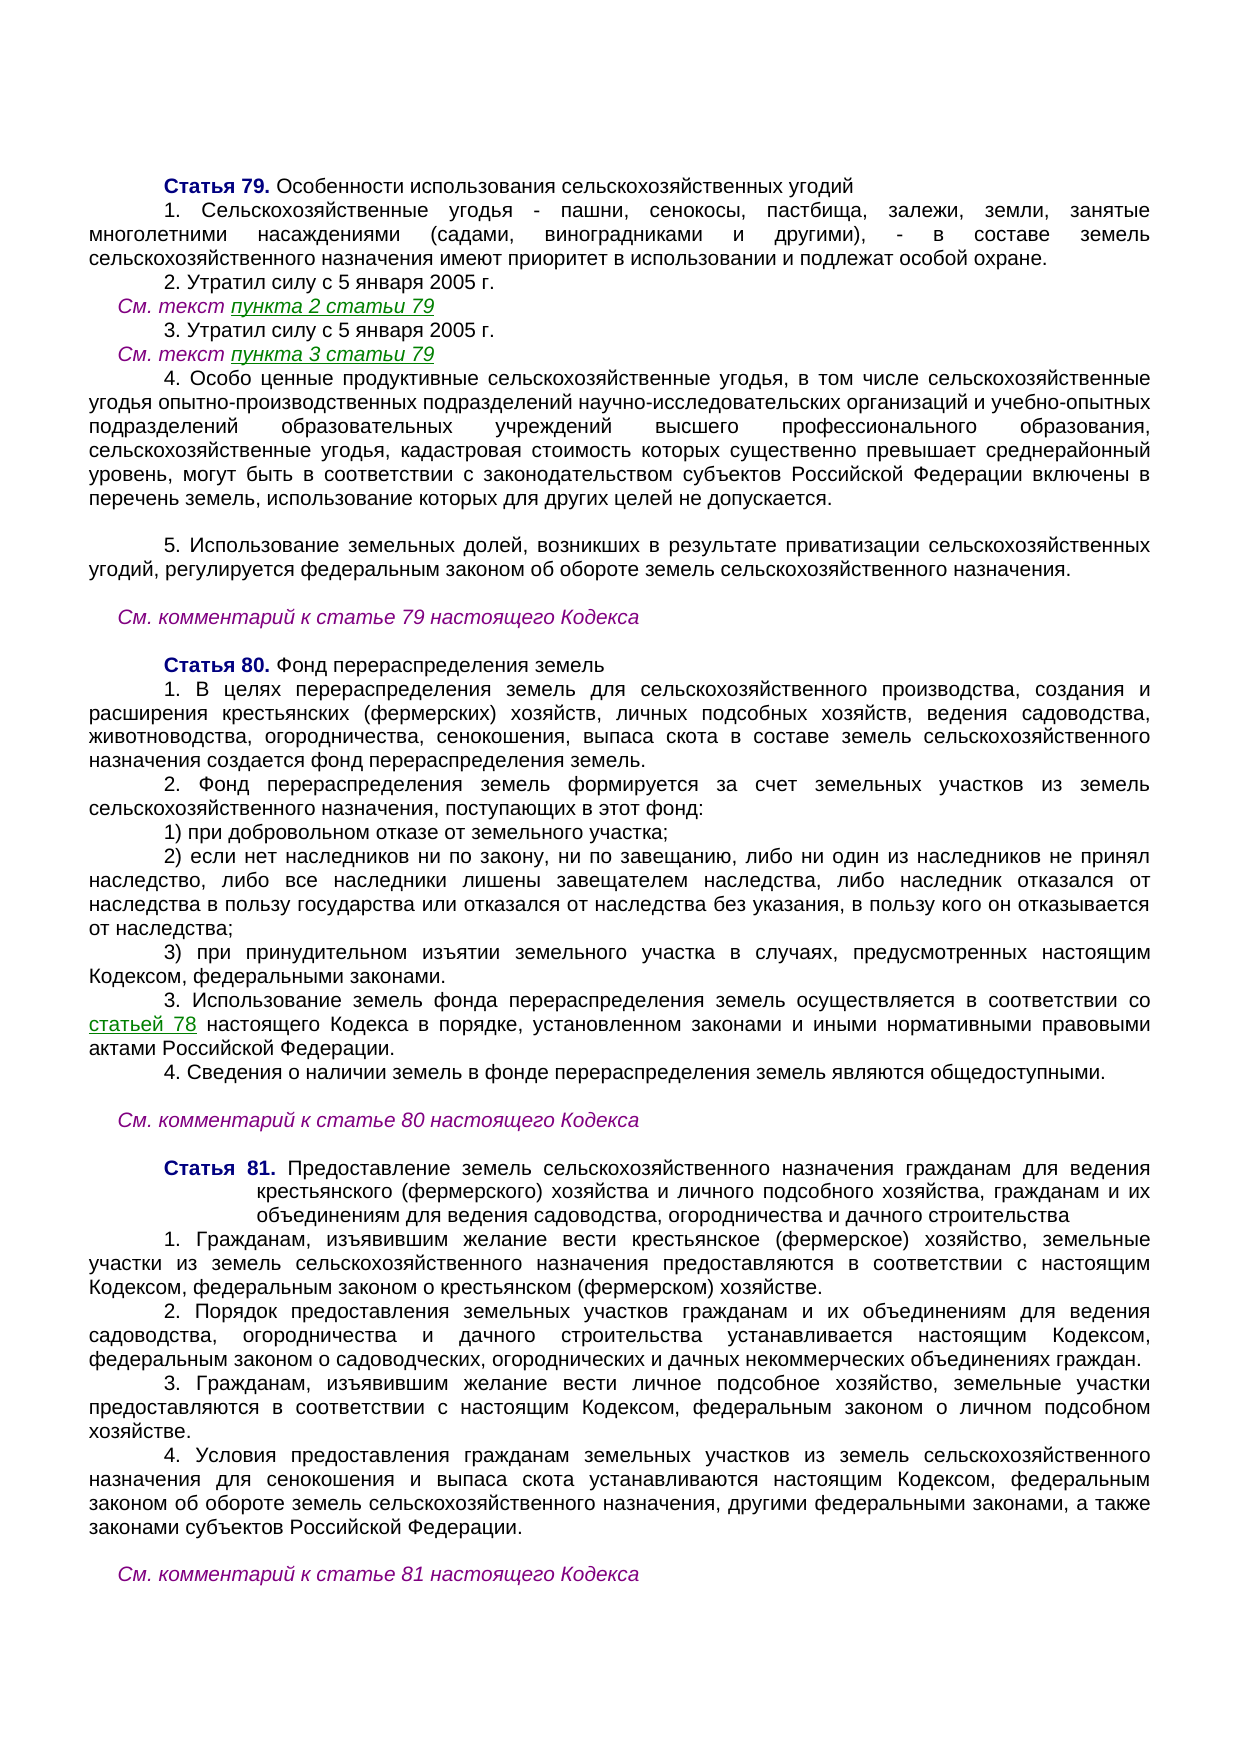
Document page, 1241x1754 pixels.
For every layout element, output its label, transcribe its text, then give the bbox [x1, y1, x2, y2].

text 4. Условия предоставления гражданам земельных участков из земель сельскохозяйственного назначения для сенокошения и выпаса скота устанавливаются настоящим Кодексом, федеральным законом об обороте земель сельскохозяйственного назначения, другими федеральными законами, а также законами субъектов Российской Федерации. [88, 1443, 1152, 1539]
text 2) если нет наследников ни по закону, ни по завещанию, либо ни один из наследников не принял наследство, либо все наследники лишены завещателем наследства, либо наследник отказался от наследства в пользу государства или отказался от наследства без указания, в пользу кого он отказывается от наследства; [88, 844, 1152, 940]
text 1. Сельскохозяйственные угодья - пашни, сенокосы, пастбища, залежи, земли, занятые многолетними насаждениями (садами, виноградниками и другими), - в составе земель сельскохозяйственного назначения имеют приоритет в использовании и подлежат особой охране. [88, 198, 1152, 270]
text 3. Использование земель фонда перераспределения земель осуществляется в соответствии со статьей 78 настоящего Кодекса в порядке, установленном законами и иными нормативными правовыми актами Российской Федерации. [88, 988, 1152, 1060]
text См. текст пункта 3 статьи 79 [103, 342, 1152, 366]
text 1) при добровольном отказе от земельного участка; [88, 820, 1152, 844]
text 4. Сведения о наличии земель в фонде перераспределения земель являются общедоступными. [88, 1060, 1152, 1084]
text См. комментарий к статье 79 настоящего Кодекса [103, 604, 1152, 628]
text См. текст пункта 2 статьи 79 [103, 294, 1152, 318]
text 3. Утратил силу с 5 января 2005 г. [88, 318, 1152, 342]
text 5. Использование земельных долей, возникших в результате приватизации сельскохозяйственных угодий, регулируется федеральным законом об обороте земель сельскохозяйственного назначения. [88, 533, 1152, 581]
text Статья 79. Особенности использования сельскохозяйственных угодий [163, 174, 1152, 198]
text См. комментарий к статье 81 настоящего Кодекса [103, 1562, 1152, 1586]
text Статья 80. Фонд перераспределения земель [163, 652, 1152, 676]
text 2. Фонд перераспределения земель формируется за счет земельных участков из земель сельскохозяйственного назначения, поступающих в этот фонд: [88, 772, 1152, 820]
text 4. Особо ценные продуктивные сельскохозяйственные угодья, в том числе сельскохозяйственные угодья опытно-производственных подразделений научно-исследовательских организаций и учебно-опытных подразделений образовательных учреждений высшего профессионального образования, сельскохозяйственные угодья, кадастровая стоимость которых существенно превышает среднерайонный уровень, могут быть в соответствии с законодательством субъектов Российской Федерации включены в перечень земель, использование которых для других целей не допускается. [88, 366, 1152, 509]
text Статья 81. Предоставление земель сельскохозяйственного назначения гражданам для ведения крестьянского (фермерского) хозяйства и личного подсобного хозяйства, гражданам и их объединениям для ведения садоводства, огородничества и дачного строительства [163, 1155, 1152, 1227]
text 1. В целях перераспределения земель для сельскохозяйственного производства, создания и расширения крестьянских (фермерских) хозяйств, личных подсобных хозяйств, ведения садоводства, животноводства, огородничества, сенокошения, выпаса скота в составе земель сельскохозяйственного назначения создается фонд перераспределения земель. [88, 676, 1152, 772]
text 2. Утратил силу с 5 января 2005 г. [88, 270, 1152, 294]
text См. комментарий к статье 80 настоящего Кодекса [103, 1107, 1152, 1131]
text 1. Гражданам, изъявившим желание вести крестьянское (фермерское) хозяйство, земельные участки из земель сельскохозяйственного назначения предоставляются в соответствии с настоящим Кодексом, федеральным законом о крестьянском (фермерском) хозяйстве. [88, 1227, 1152, 1299]
text 3. Гражданам, изъявившим желание вести личное подсобное хозяйство, земельные участки предоставляются в соответствии с настоящим Кодексом, федеральным законом о личном подсобном хозяйстве. [88, 1371, 1152, 1443]
text 2. Порядок предоставления земельных участков гражданам и их объединениям для ведения садоводства, огородничества и дачного строительства устанавливается настоящим Кодексом, федеральным законом о садоводческих, огороднических и дачных некоммерческих объединениях граждан. [88, 1299, 1152, 1371]
text 3) при принудительном изъятии земельного участка в случаях, предусмотренных настоящим Кодексом, федеральными законами. [88, 940, 1152, 988]
